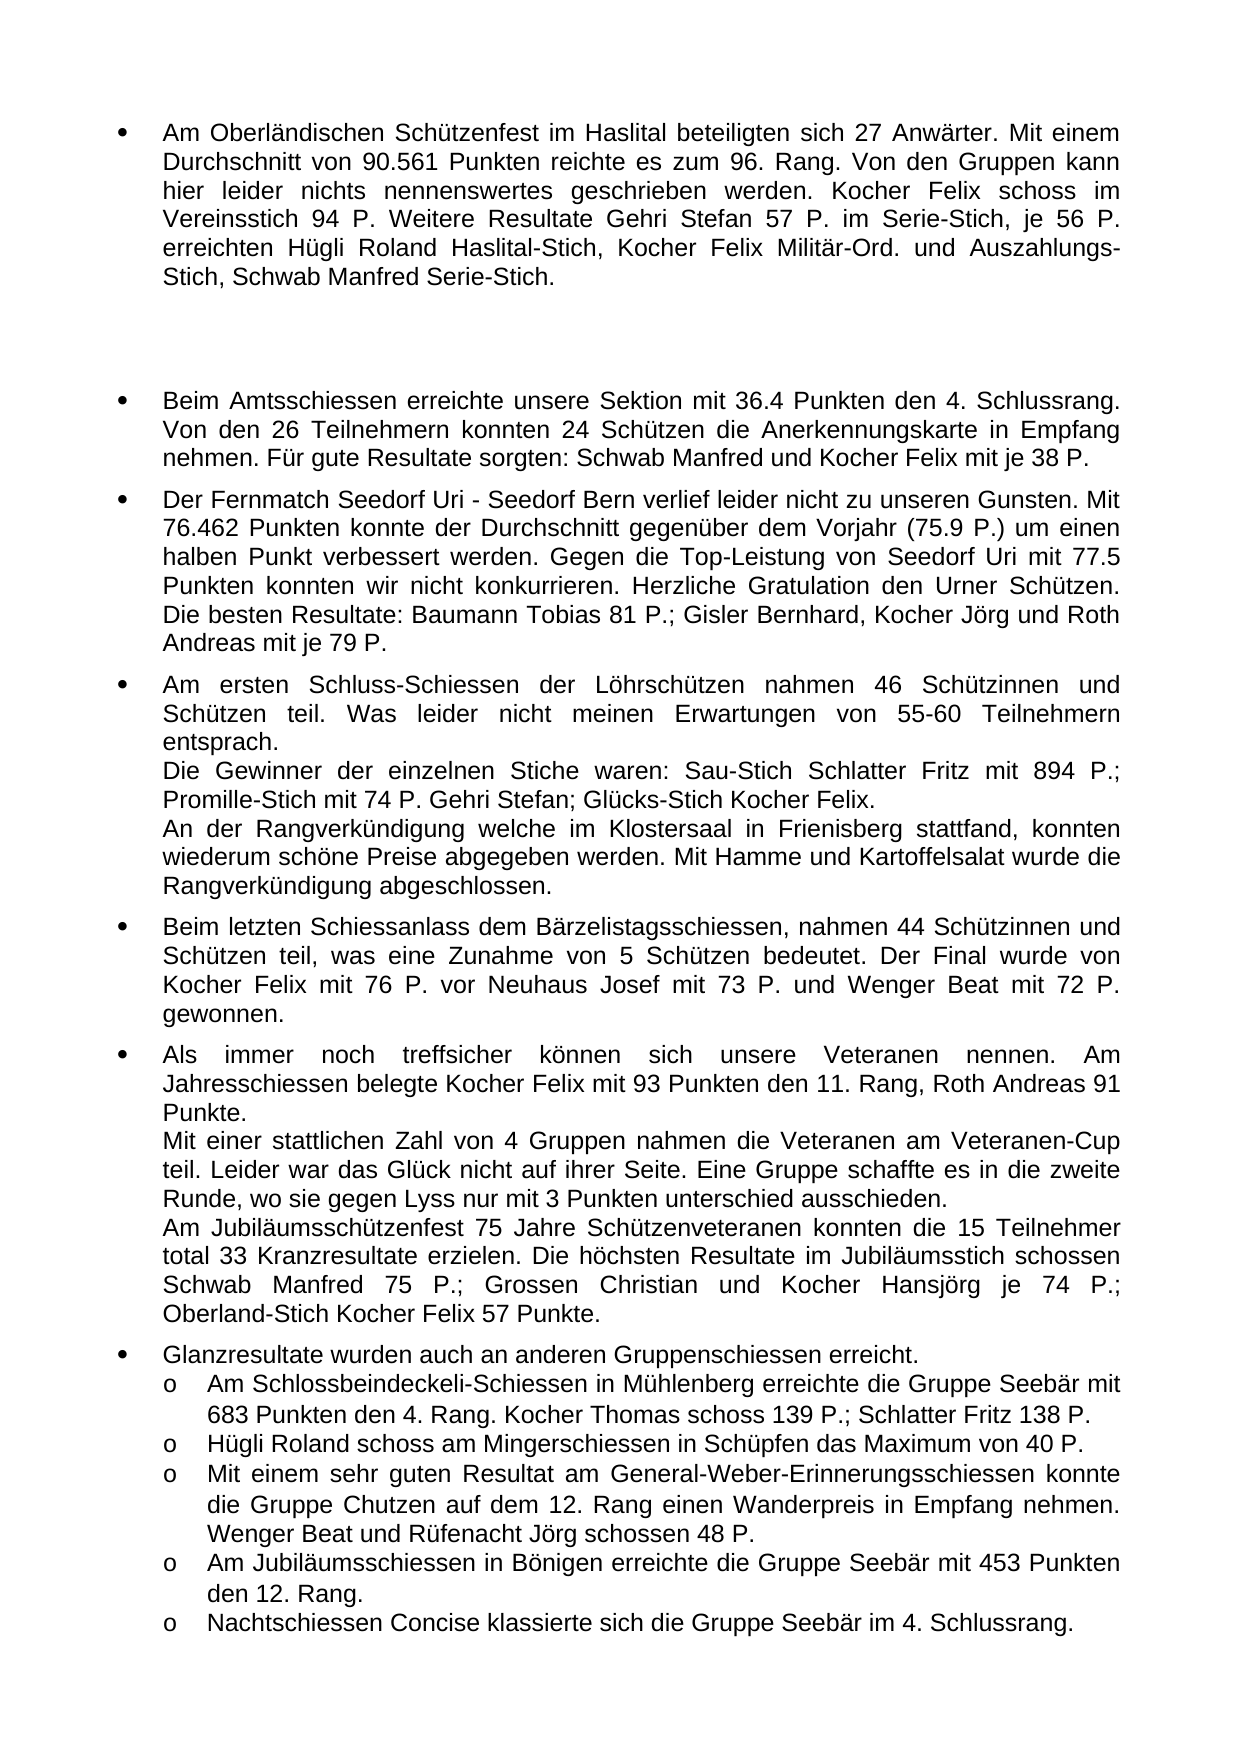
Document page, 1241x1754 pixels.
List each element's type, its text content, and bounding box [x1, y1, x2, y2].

list Beim letzten Schiessanlass dem Bärzelistagsschiessen, nahmen 44 Schützinnen und Schützen teil, was eine Zunahme von 5 Schützen bedeutet. Der Final wurde von Kocher Felix mit 76 P. vor Neuhaus Josef mit 73 P. und Wenger Beat mit 72 P. gewonnen. [118, 912, 1122, 1027]
list Nachtschiessen Concise klassierte sich die Gruppe Seebär im 4. Schlussrang. [162, 1608, 1122, 1638]
list Am Schlossbeindeckeli-Schiessen in Mühlenberg erreichte die Gruppe Seebär mit 683 Punkten den 4. Rang. Kocher Thomas schoss 139 P.; Schlatter Fritz 138 P. [162, 1369, 1122, 1428]
list Glanzresultate wurden auch an anderen Gruppenschiessen erreicht. [118, 1340, 1122, 1369]
list Als immer noch treffsicher können sich unsere Veteranen nennen. Am Jahresschiessen belegte Kocher Felix mit 93 Punkten den 11. Rang, Roth Andreas 91 Punkte. Mit einer stattlichen Zahl von 4 Gruppen nahmen die Veteranen am Veteranen-Cup teil. Leider war das Glück nicht auf ihrer Seite. Eine Gruppe schaffte es in die zweite Runde, wo sie gegen Lyss nur mit 3 Punkten unterschied ausschieden. [118, 1040, 1122, 1212]
list Am Jubiläumsschiessen in Bönigen erreichte die Gruppe Seebär mit 453 Punkten den 12. Rang. [162, 1548, 1122, 1608]
list Der Fernmatch Seedorf Uri - Seedorf Bern verlief leider nicht zu unseren Gunsten. Mit 76.462 Punkten konnte der Durchschnitt gegenüber dem Vorjahr (75.9 P.) um einen halben Punkt verbessert werden. Gegen die Top-Leistung von Seedorf Uri mit 77.5 Punkten konnten wir nicht konkurrieren. Herzliche Gratulation den Urner Schützen. Die besten Resultate: Baumann Tobias 81 P.; Gisler Bernhard, Kocher Jörg und Roth Andreas mit je 79 P. [118, 484, 1122, 657]
list Am Oberländischen Schützenfest im Haslital beteiligten sich 27 Anwärter. Mit einem Durchschnitt von 90.561 Punkten reichte es zum 96. Rang. Von den Gruppen kann hier leider nichts nennenswertes geschrieben werden. Kocher Felix schoss im Vereinsstich 94 P. Weitere Resultate Gehri Stefan 57 P. im Serie-Stich, je 56 P. erreichten Hügli Roland Haslital-Stich, Kocher Felix Militär-Ord. und Auszahlungs-Stich, Schwab Manfred Serie-Stich. [118, 118, 1122, 291]
list Am Jubiläumsschützenfest 75 Jahre Schützenveteranen konnten die 15 Teilnehmer total 33 Kranzresultate erzielen. Die höchsten Resultate im Jubiläumsstich schossen Schwab Manfred 75 P.; Grossen Christian und Kocher Hansjörg je 74 P.; Oberland-Stich Kocher Felix 57 Punkte. [162, 1212, 1122, 1327]
text An der Rangverkündigung welche im Klostersaal in Frienisberg stattfand, konnten wiederum schöne Preise abgegeben werden. Mit Hamme und Kartoffelsalat wurde die Rangverkündigung abgeschlossen. [162, 813, 1122, 900]
list Hügli Roland schoss am Mingerschiessen in Schüpfen das Maximum von 40 P. [162, 1428, 1122, 1459]
list Beim Amtsschiessen erreichte unsere Sektion mit 36.4 Punkten den 4. Schlussrang. Von den 26 Teilnehmern konnten 24 Schützen die Anerkennungskarte in Empfang nehmen. Für gute Resultate sorgten: Schwab Manfred und Kocher Felix mit je 38 P. [118, 386, 1122, 472]
list Am ersten Schluss-Schiessen der Löhrschützen nahmen 46 Schützinnen und Schützen teil. Was leider nicht meinen Erwartungen von 55-60 Teilnehmern entsprach. Die Gewinner der einzelnen Stiche waren: Sau-Stich Schlatter Fritz mit 894 P.; Promille-Stich mit 74 P. Gehri Stefan; Glücks-Stich Kocher Felix. [118, 670, 1122, 813]
list Mit einem sehr guten Resultat am General-Weber-Erinnerungsschiessen konnte die Gruppe Chutzen auf dem 12. Rang einen Wanderpreis in Empfang nehmen. Wenger Beat und Rüfenacht Jörg schossen 48 P. [162, 1459, 1122, 1548]
